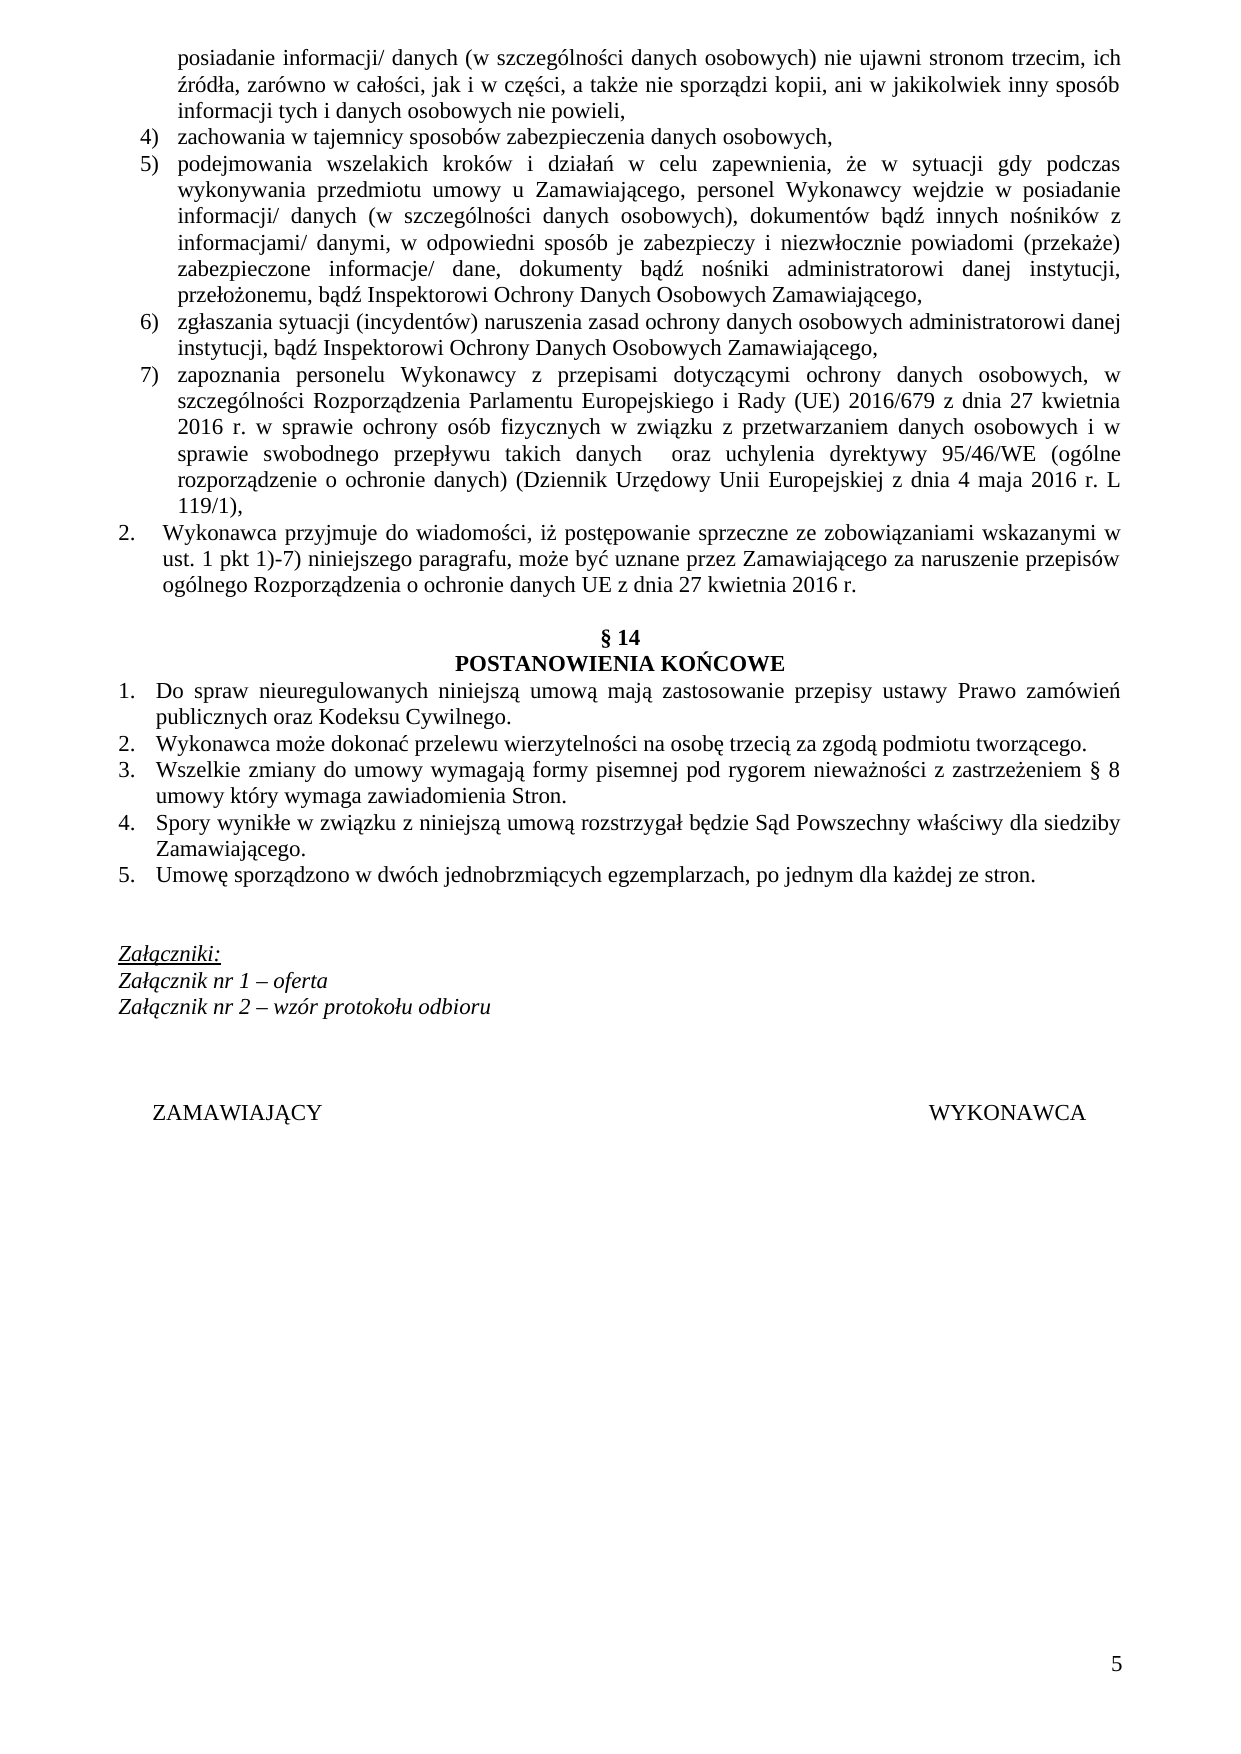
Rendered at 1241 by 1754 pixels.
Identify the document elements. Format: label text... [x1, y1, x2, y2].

text Załączniki: [118, 940, 1122, 967]
list Do spraw nieuregulowanych niniejszą umową mają zastosowanie przepisy ustawy Prawo zamówień publicznych oraz Kodeksu Cywilnego. [118, 677, 1122, 729]
list Spory wynikłe w związku z niniejszą umową rozstrzygał będzie Sąd Powszechny właściwy dla siedziby Zamawiającego. [118, 809, 1122, 861]
text ZAMAWIAJĄCY WYKONAWCA [118, 1098, 1122, 1125]
list zapoznania personelu Wykonawcy z przepisami dotyczącymi ochrony danych osobowych, w szczególności Rozporządzenia Parlamentu Europejskiego i Rady (UE) 2016/679 z dnia 27 kwietnia 2016 r. w sprawie ochrony osób fizycznych w związku z przetwarzaniem danych osobowych i w sprawie swobodnego przepływu takich danych oraz uchylenia dyrektywy 95/46/WE (ogólne rozporządzenie o ochronie danych) (Dziennik Urzędowy Unii Europejskiej z dnia 4 maja 2016 r. L 119/1), [140, 361, 1122, 519]
list Wszelkie zmiany do umowy wymagają formy pisemnej pod rygorem nieważności z zastrzeżeniem § 8 umowy który wymaga zawiadomienia Stron. [118, 756, 1122, 809]
list Wykonawca przyjmuje do wiadomości, iż postępowanie sprzeczne ze zobowiązaniami wskazanymi w ust. 1 pkt 1)-7) niniejszego paragrafu, może być uznane przez Zamawiającego za naruszenie przepisów ogólnego Rozporządzenia o ochronie danych UE z dnia 27 kwietnia 2016 r. [118, 519, 1122, 598]
text § 14 [118, 624, 1122, 651]
text Załącznik nr 1 – oferta [118, 967, 1122, 993]
list podejmowania wszelakich kroków i działań w celu zapewnienia, że w sytuacji gdy podczas wykonywania przedmiotu umowy u Zamawiającego, personel Wykonawcy wejdzie w posiadanie informacji/ danych (w szczególności danych osobowych), dokumentów bądź innych nośników z informacjami/ danymi, w odpowiedni sposób je zabezpieczy i niezwłocznie powiadomi (przekaże) zabezpieczone informacje/ dane, dokumenty bądź nośniki administratorowi danej instytucji, przełożonemu, bądź Inspektorowi Ochrony Danych Osobowych Zamawiającego, [140, 150, 1122, 308]
text Załącznik nr 2 – wzór protokołu odbioru [118, 993, 1122, 1019]
text POSTANOWIENIA KOŃCOWE [118, 651, 1122, 677]
list zachowania w tajemnicy sposobów zabezpieczenia danych osobowych, [140, 123, 1122, 150]
list Wykonawca może dokonać przelewu wierzytelności na osobę trzecią za zgodą podmiotu tworzącego. [118, 729, 1122, 756]
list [140, 44, 1122, 123]
list Umowę sporządzono w dwóch jednobrzmiących egzemplarzach, po jednym dla każdej ze stron. [118, 861, 1122, 888]
list zgłaszania sytuacji (incydentów) naruszenia zasad ochrony danych osobowych administratorowi danej instytucji, bądź Inspektorowi Ochrony Danych Osobowych Zamawiającego, [140, 308, 1122, 361]
